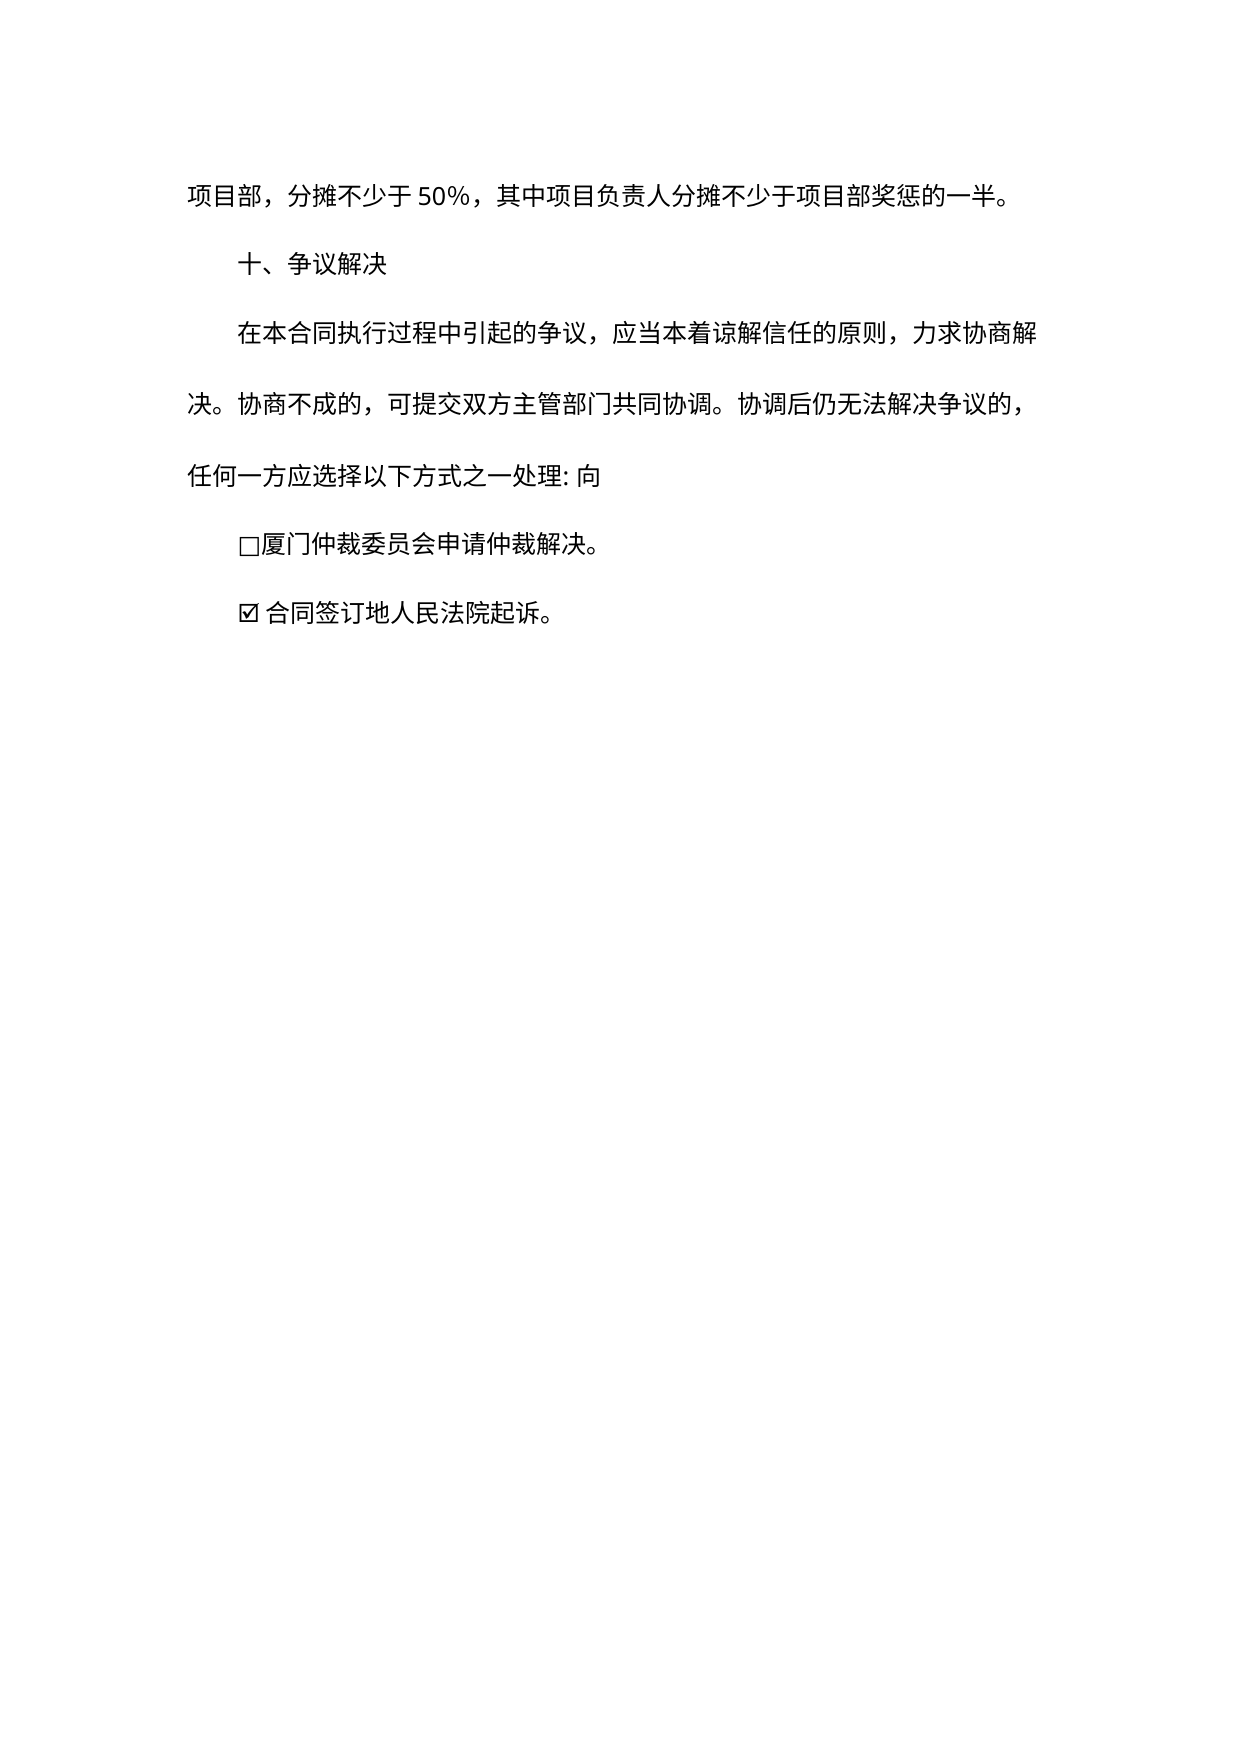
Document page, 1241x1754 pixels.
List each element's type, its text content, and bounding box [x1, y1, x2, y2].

text 合同签订地人民法院起诉。 [187, 579, 1053, 644]
text □厦门仲裁委员会申请仲裁解决。 [187, 511, 1053, 576]
text 在本合同执行过程中引起的争议，应当本着谅解信任的原则，力求协商解决。协商不成的，可提交双方主管部门共同协调。协调后仍无法解决争议的，任何一方应选择以下方式之一处理: 向 [187, 299, 1053, 507]
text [187, 162, 1053, 227]
text 十、争议解决 [187, 231, 1053, 296]
